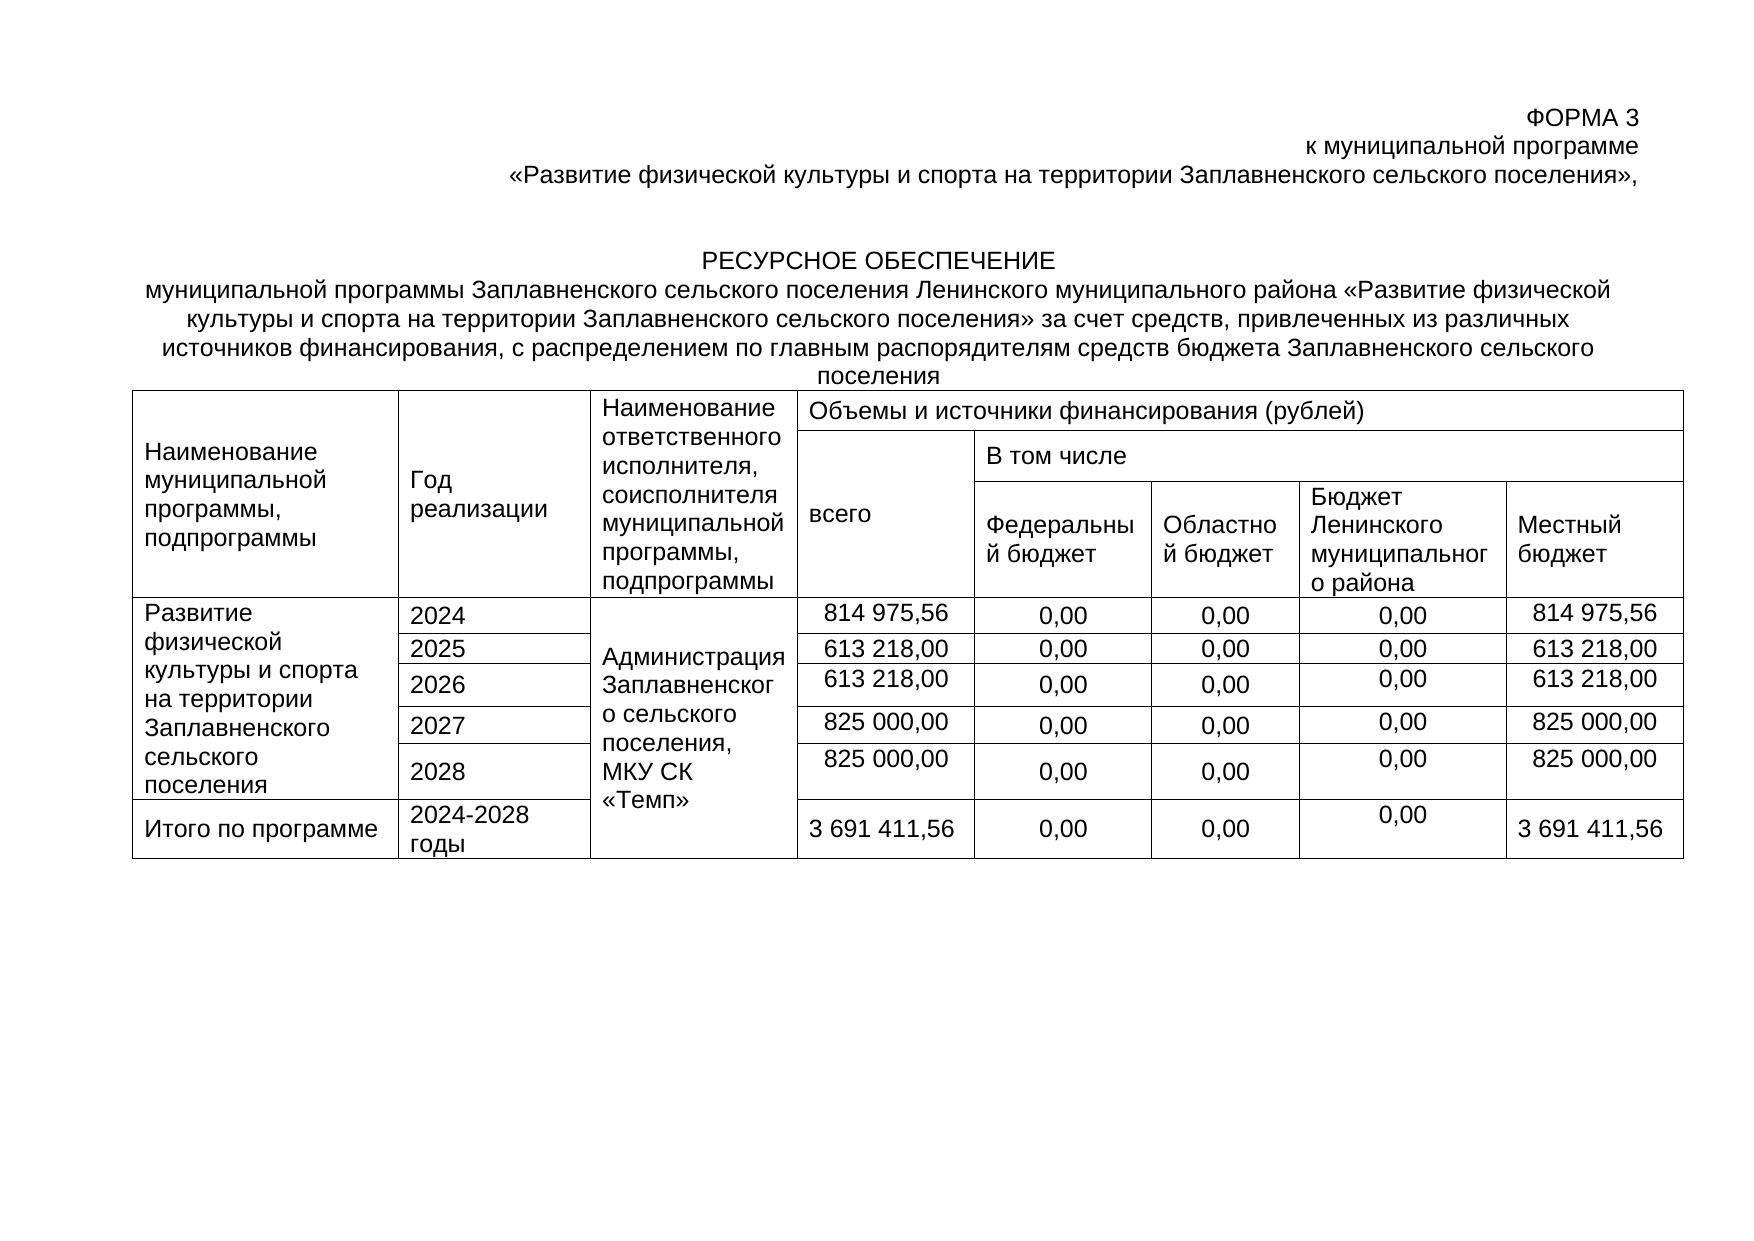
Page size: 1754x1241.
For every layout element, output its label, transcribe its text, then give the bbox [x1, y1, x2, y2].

table_cell 0,00 [1300, 598, 1506, 633]
table_header Объемы и источники финансирования (рублей) [798, 391, 1683, 430]
table_cell 3 691 411,56 [798, 800, 974, 858]
table_cell 2025 [399, 634, 590, 662]
table_cell 825 000,00 [1507, 744, 1683, 799]
table_cell 0,00 [975, 707, 1151, 743]
table_cell 825 000,00 [1507, 707, 1683, 743]
table_cell 613 218,00 [1507, 634, 1683, 662]
table_cell 0,00 [975, 800, 1151, 858]
table_cell 825 000,00 [798, 744, 974, 799]
text ФОРМА 3 [118, 103, 1639, 131]
table_cell 613 218,00 [1507, 664, 1683, 706]
table_cell 0,00 [975, 598, 1151, 633]
table_cell 0,00 [1152, 707, 1299, 743]
table_cell 0,00 [1300, 634, 1506, 662]
table_cell 2024-2028 годы [399, 800, 590, 858]
table_cell Бюджет Ленинского муниципального района [1300, 482, 1506, 597]
table_header Наименование ответственного исполнителя, соисполнителя муниципальной программы, подпрограммы [591, 391, 797, 597]
table_cell Развитие физической культуры и спорта на территории Заплавненского сельского поселения [133, 598, 398, 799]
text «Развитие физической культуры и спорта на территории Заплавненского сельского поселения», [118, 160, 1639, 189]
table_cell 0,00 [975, 744, 1151, 799]
table_cell 0,00 [1300, 744, 1506, 799]
table_cell 825 000,00 [798, 707, 974, 743]
table_header Наименование муниципальной программы, подпрограммы [133, 391, 398, 597]
table_cell 0,00 [1300, 707, 1506, 743]
table_cell 613 218,00 [798, 664, 974, 706]
table_cell 0,00 [975, 634, 1151, 662]
table_cell 0,00 [1152, 744, 1299, 799]
table_cell 0,00 [975, 664, 1151, 706]
table_cell 0,00 [1152, 800, 1299, 858]
table_cell Администрация Заплавненского сельского поселения, МКУ СК «Темп» [591, 598, 797, 858]
table_cell 2024 [399, 598, 590, 633]
text к муниципальной программе [118, 131, 1639, 160]
table_cell 0,00 [1152, 634, 1299, 662]
table_cell Федеральный бюджет [975, 482, 1151, 597]
table_cell В том числе [975, 431, 1683, 481]
table_cell Итого по программе [133, 800, 398, 858]
table_cell 0,00 [1300, 800, 1506, 858]
table_cell 2028 [399, 744, 590, 799]
table_cell 2026 [399, 664, 590, 706]
table_cell 0,00 [1300, 664, 1506, 706]
table_cell 814 975,56 [798, 598, 974, 633]
table_cell Областной бюджет [1152, 482, 1299, 597]
table_cell всего [798, 431, 974, 597]
text РЕСУРСНОЕ ОБЕСПЕЧЕНИЕ [118, 246, 1639, 275]
table_cell 613 218,00 [798, 634, 974, 662]
table_cell 2027 [399, 707, 590, 743]
table_cell 0,00 [1152, 598, 1299, 633]
table_cell 3 691 411,56 [1507, 800, 1683, 858]
table_cell 0,00 [1152, 664, 1299, 706]
table_cell Местный бюджет [1507, 482, 1683, 597]
text муниципальной программы Заплавненского сельского поселения Ленинского муниципального района «Развитие физической культуры и спорта на территории Заплавненского сельского поселения» за счет средств, привлеченных из различных источников финансирования, с распределением по главным распорядителям средств бюджета Заплавненского сельского поселения [118, 275, 1639, 390]
table_cell 814 975,56 [1507, 598, 1683, 633]
table_header Год реализации [399, 391, 590, 597]
